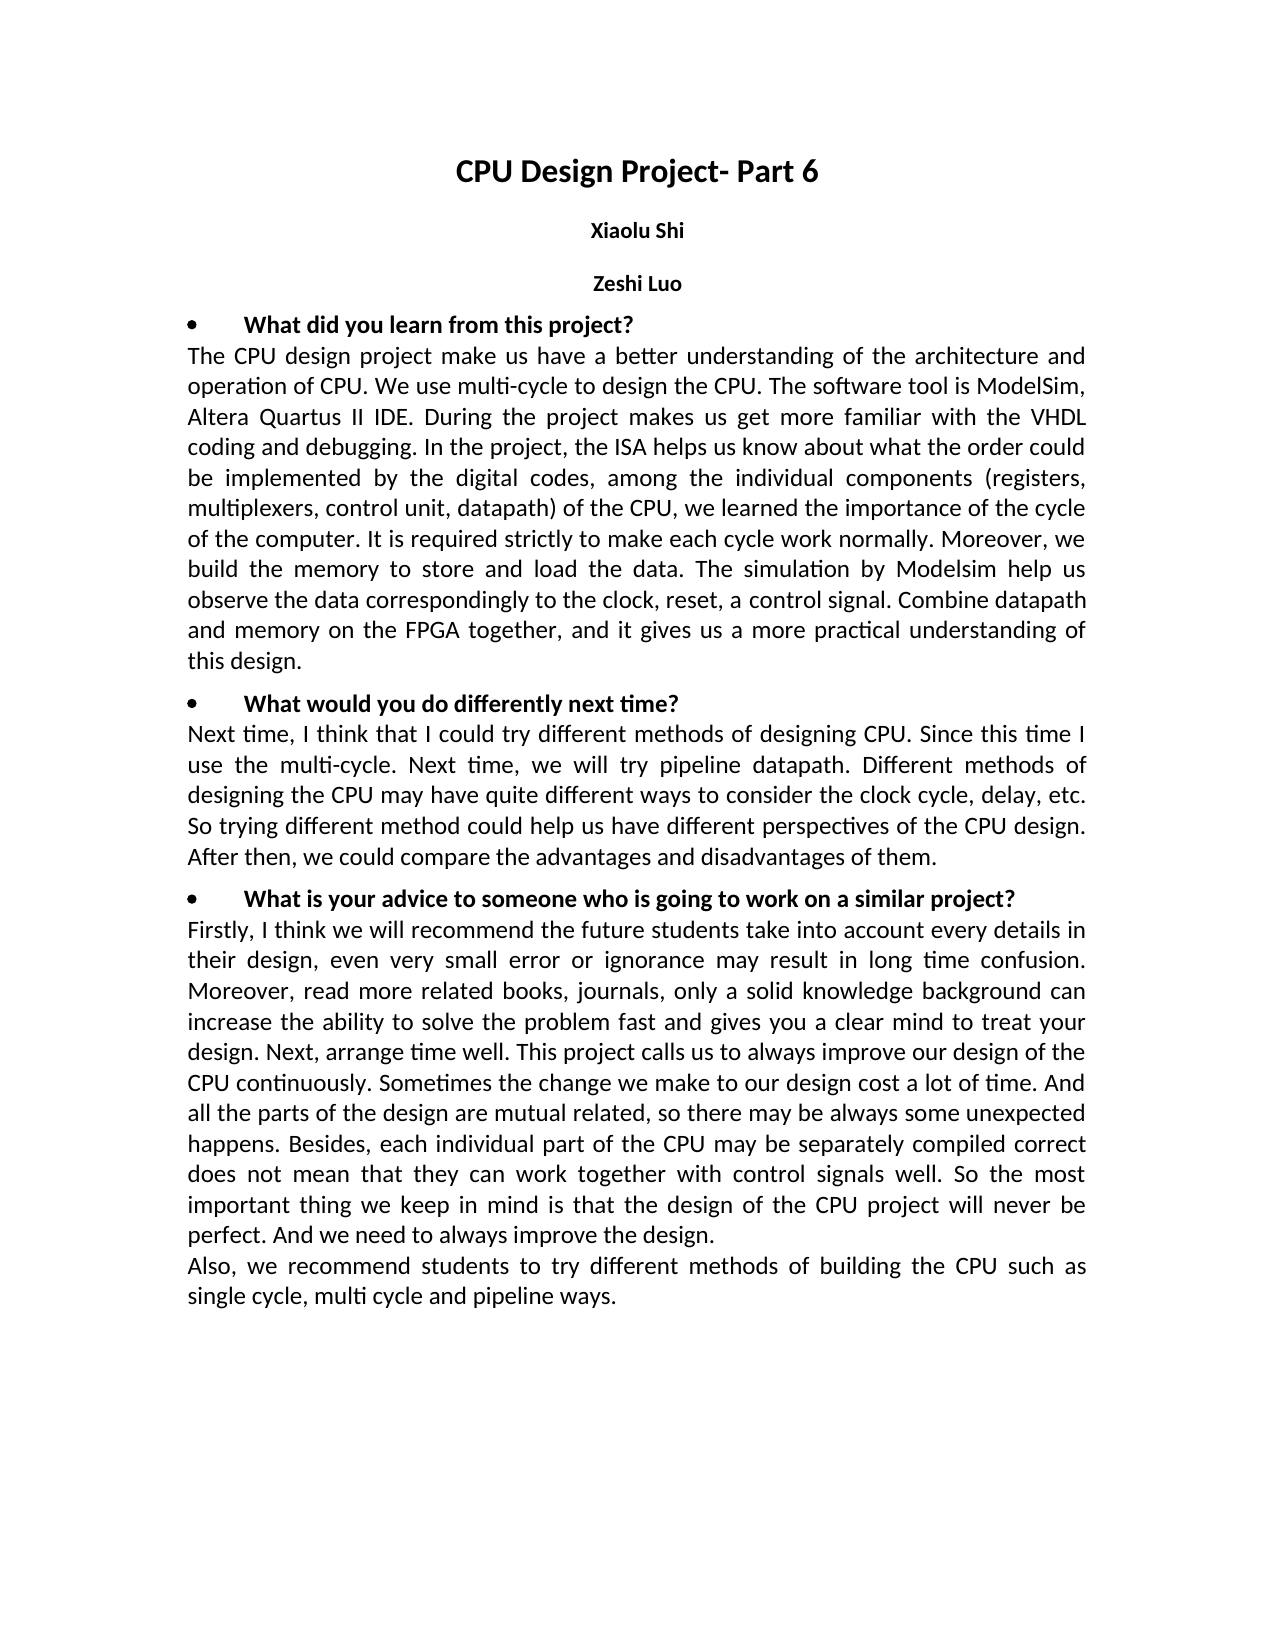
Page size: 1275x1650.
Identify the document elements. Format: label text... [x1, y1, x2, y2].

text CPU Design Project- Part 6 [187, 150, 1087, 191]
text Zeshi Luo [187, 269, 1087, 297]
text The CPU design project make us have a better understanding of the architecture and operation of CPU. We use multi-cycle to design the CPU. The software tool is ModelSim, Altera Quartus II IDE. During the project makes us get more familiar with the VHDL coding and debugging. In the project, the ISA helps us know about what the order could be implemented by the digital codes, among the individual components (registers, multiplexers, control unit, datapath) of the CPU, we learned the importance of the cycle of the computer. It is required strictly to make each cycle work normally. Moreover, we build the memory to store and load the data. The simulation by Modelsim help us observe the data correspondingly to the clock, reset, a control signal. Combine datapath and memory on the FPGA together, and it gives us a more practical understanding of this design. [187, 340, 1087, 676]
text Firstly, I think we will recommend the future students take into account every details in their design, even very small error or ignorance may result in long time confusion. Moreover, read more related books, journals, only a solid knowledge background can increase the ability to solve the problem fast and gives you a clear mind to treat your design. Next, arrange time well. This project calls us to always improve our design of the CPU continuously. Sometimes the change we make to our design cost a lot of time. And all the parts of the design are mutual related, so there may be always some unexpected happens. Besides, each individual part of the CPU may be separately compiled correct does not mean that they can work together with control signals well. So the most important thing we keep in mind is that the design of the CPU project will never be perfect. And we need to always improve the design. [187, 914, 1087, 1250]
text Next time, I think that I could try different methods of designing CPU. Since this time I use the multi-cycle. Next time, we will try pipeline datapath. Different methods of designing the CPU may have quite different ways to consider the clock cycle, delay, etc. So trying different method could help us have different perspectives of the CPU design. After then, we could compare the advantages and disadvantages of them. [187, 718, 1087, 871]
list What is your advice to someone who is going to work on a similar project? [187, 884, 1087, 914]
text Xiaolu Shi [187, 216, 1087, 244]
text Also, we recommend students to try different methods of building the CPU such as single cycle, multi cycle and pipeline ways. [187, 1250, 1087, 1311]
list What would you do differently next time? [187, 688, 1087, 718]
list What did you learn from this project? [187, 309, 1087, 340]
